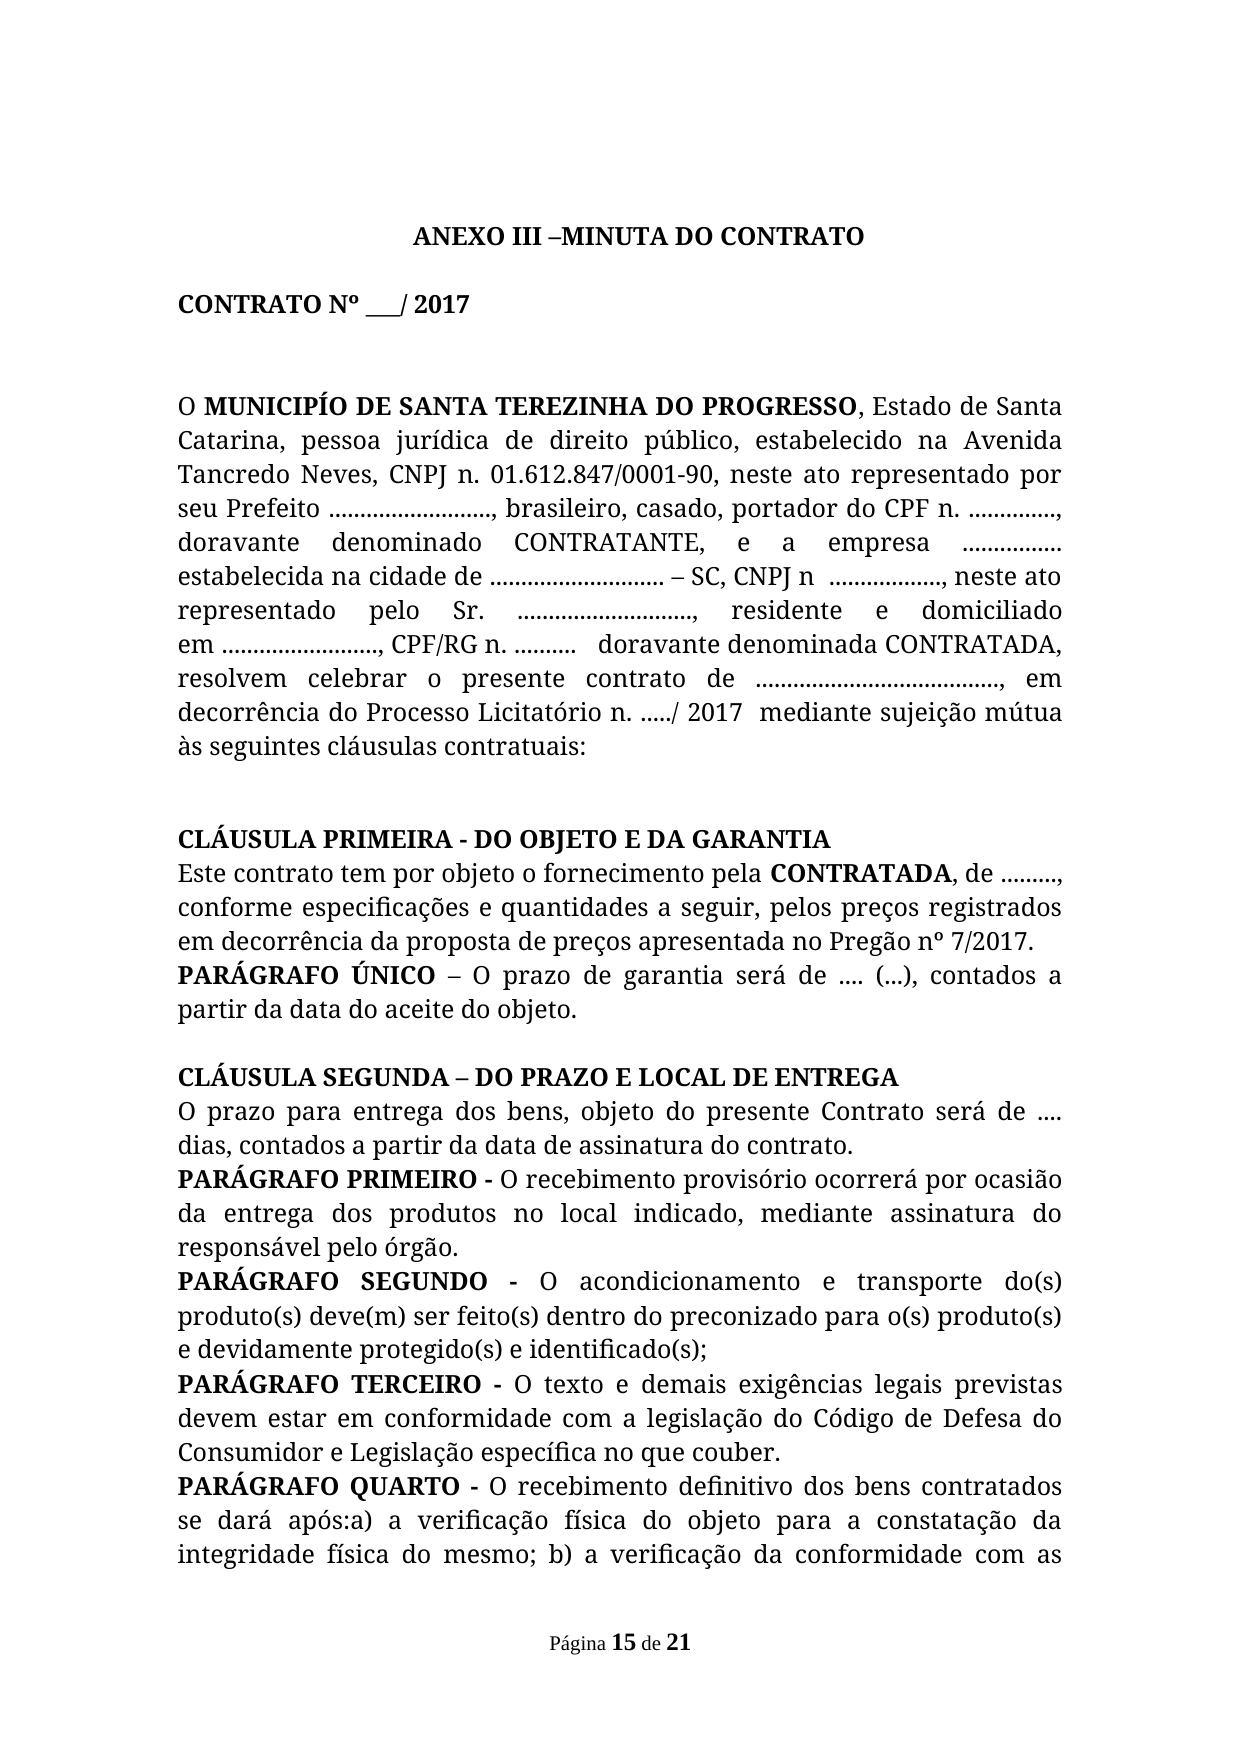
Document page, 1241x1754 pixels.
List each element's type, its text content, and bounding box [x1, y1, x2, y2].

text CLÁUSULA SEGUNDA – DO PRAZO E LOCAL DE ENTREGA [177, 1060, 1063, 1094]
text PARÁGRAFO SEGUNDO - O acondicionamento e transporte do(s) produto(s) deve(m) ser feito(s) dentro do preconizado para o(s) produto(s) e devidamente protegido(s) e identificado(s); [177, 1264, 1063, 1366]
text CONTRATO Nº ___/ [177, 286, 1063, 320]
text CLÁUSULA PRIMEIRA - DO OBJETO E DA GARANTIA [177, 821, 1063, 855]
text PARÁGRAFO PRIMEIRO - O recebimento provisório ocorrerá por ocasião da entrega dos produtos no local indicado, mediante assinatura do responsável pelo órgão. [177, 1162, 1063, 1264]
text ANEXO III –MINUTA DO CONTRATO [215, 218, 1063, 252]
text Este contrato tem por objeto o fornecimento pela CONTRATADA, de ........., conforme especificações e quantidades a seguir, pelos preços registrados em decorrência da proposta de preços apresentada no Pregão nº . [177, 855, 1063, 957]
text PARÁGRAFO TERCEIRO - O texto e demais exigências legais previstas devem estar em conformidade com a legislação do Código de Defesa do Consumidor e Legislação específica no que couber. [177, 1366, 1063, 1468]
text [177, 1468, 1063, 1571]
text O prazo para entrega dos bens, objeto do presente Contrato será de .... dias, contados a partir da data de assinatura do contrato. [177, 1094, 1063, 1162]
text O MUNICIPÍO DE SANTA TEREZINHA DO PROGRESSO, Estado de Santa Catarina, pessoa jurídica de direito público, estabelecido na Avenida Tancredo Neves, CNPJ n. 01.612.847/0001-90, neste ato representado por seu Prefeito .........................., brasileiro, casado, portador do CPF n. .............., doravante denominado CONTRATANTE, e a empresa ................ estabelecida na cidade de ............................ – SC, CNPJ n .................., neste ato representado pelo Sr. ............................, residente e domiciliado em ........................., CPF/RG n. .......... doravante denominada CONTRATADA, resolvem celebrar o presente contrato de ......................................., em decorrência do Processo Licitatório n. ...../ mediante sujeição mútua às seguintes cláusulas contratuais: [177, 388, 1063, 763]
text PARÁGRAFO ÚNICO – O prazo de garantia será de .... (...), contados a partir da data do aceite do objeto. [177, 957, 1063, 1026]
